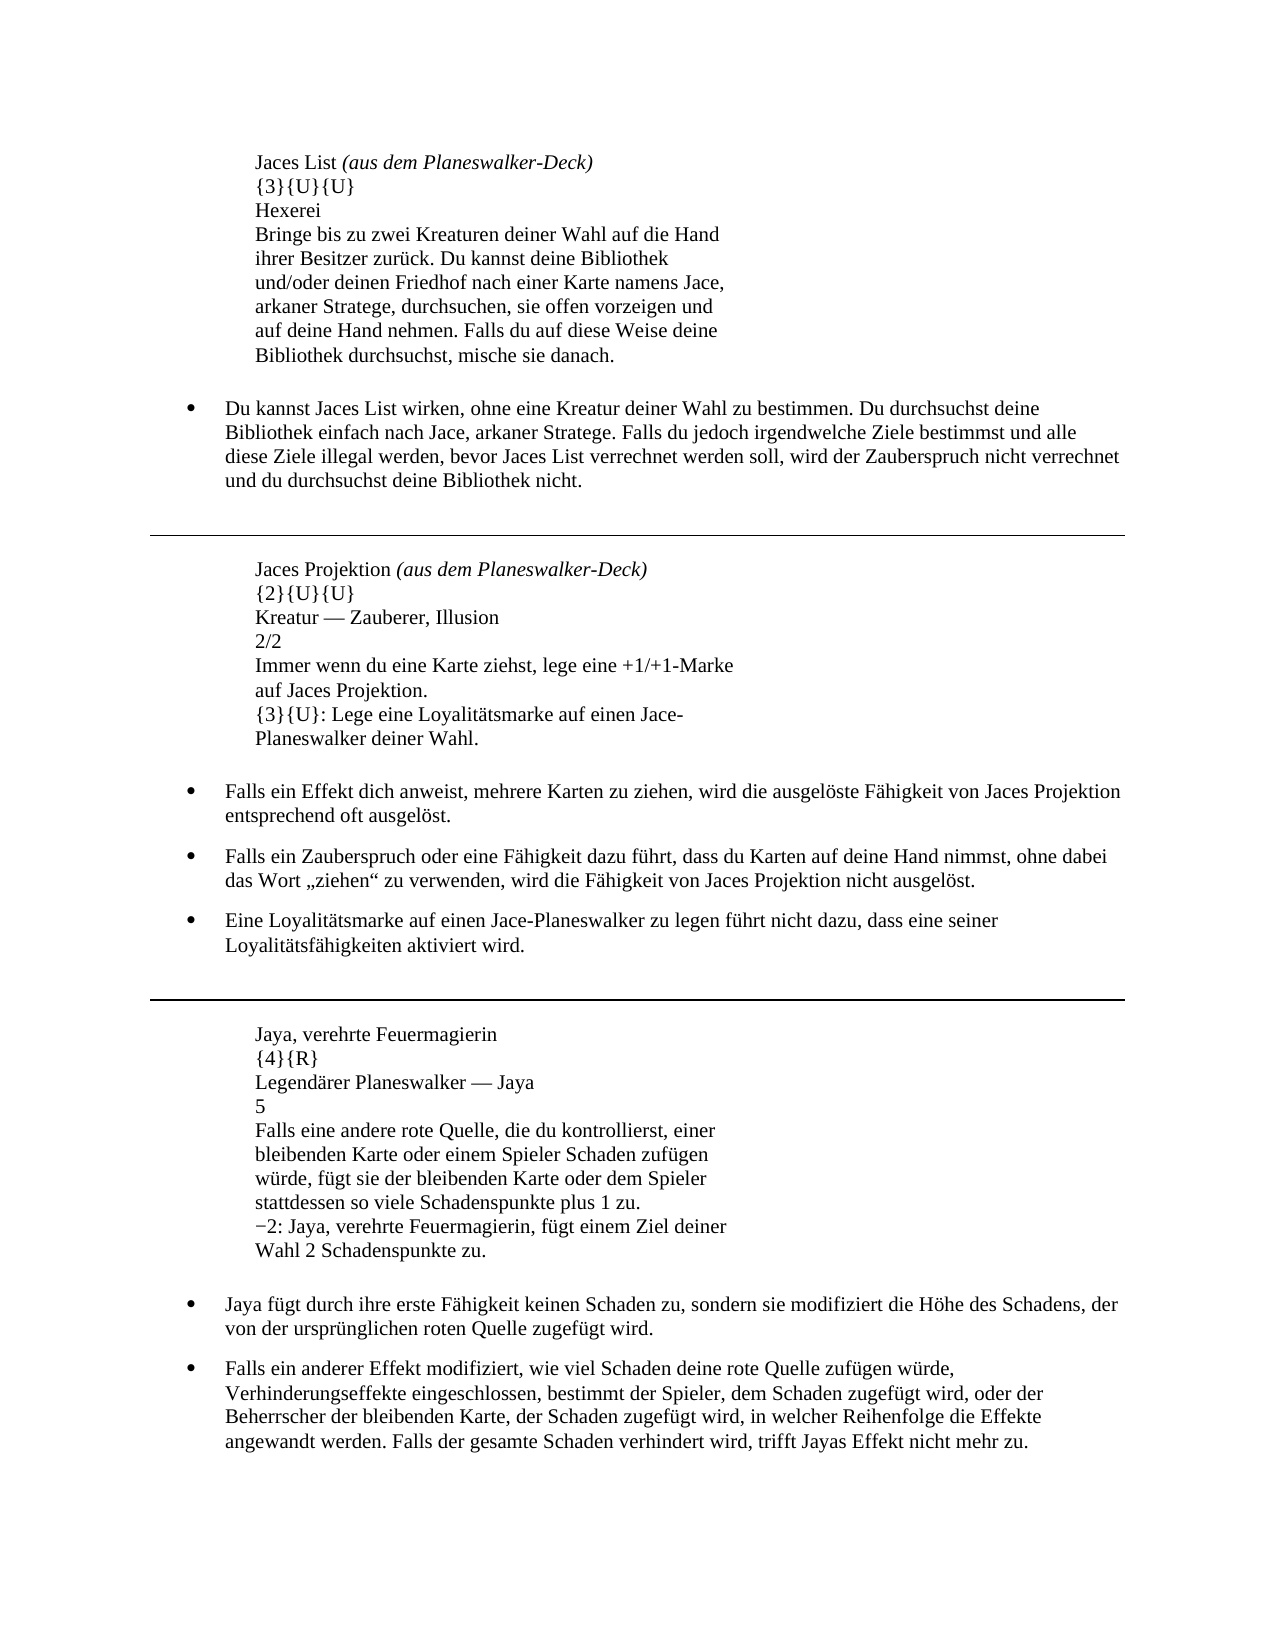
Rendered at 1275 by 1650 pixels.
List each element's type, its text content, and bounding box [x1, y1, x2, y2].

text Jaces Projektion (aus dem Planeswalker-Deck) {2}{U}{U} Kreatur — Zauberer, Illusion 2/2 Immer wenn du eine Karte ziehst, lege eine +1/+1-Marke auf Jaces Projektion. {3}{U}: Lege eine Loyalitätsmarke auf einen Jace-Planeswalker deiner Wahl. [255, 557, 735, 750]
text Jaya, verehrte Feuermagierin {4}{R} Legendärer Planeswalker — Jaya 5 Falls eine andere rote Quelle, die du kontrollierst, einer bleibenden Karte oder einem Spieler Schaden zufügen würde, fügt sie der bleibenden Karte oder dem Spieler stattdessen so viele Schadenspunkte plus 1 zu. −2: Jaya, verehrte Feuermagierin, fügt einem Ziel deiner Wahl 2 Schadenspunkte zu. [255, 1022, 735, 1262]
list Du kannst Jaces List wirken, ohne eine Kreatur deiner Wahl zu bestimmen. Du durchsuchst deine Bibliothek einfach nach Jace, arkaner Stratege. Falls du jedoch irgendwelche Ziele bestimmst und alle diese Ziele illegal werden, bevor Jaces List verrechnet werden soll, wird der Zauberspruch nicht verrechnet und du durchsuchst deine Bibliothek nicht. [187, 396, 1125, 492]
list Jaya fügt durch ihre erste Fähigkeit keinen Schaden zu, sondern sie modifiziert die Höhe des Schadens, der von der ursprünglichen roten Quelle zugefügt wird. [187, 1292, 1125, 1340]
list Falls ein Effekt dich anweist, mehrere Karten zu ziehen, wird die ausgelöste Fähigkeit von Jaces Projektion entsprechend oft ausgelöst. [187, 779, 1125, 827]
list Eine Loyalitätsmarke auf einen Jace-Planeswalker zu legen führt nicht dazu, dass eine seiner Loyalitätsfähigkeiten aktiviert wird. [187, 908, 1125, 957]
text Jaces List (aus dem Planeswalker-Deck) {3}{U}{U} Hexerei Bringe bis zu zwei Kreaturen deiner Wahl auf die Hand ihrer Besitzer zurück. Du kannst deine Bibliothek und/oder deinen Friedhof nach einer Karte namens Jace, arkaner Stratege, durchsuchen, sie offen vorzeigen und auf deine Hand nehmen. Falls du auf diese Weise deine Bibliothek durchsuchst, mische sie danach. [255, 150, 735, 367]
list Falls ein anderer Effekt modifiziert, wie viel Schaden deine rote Quelle zufügen würde, Verhinderungseffekte eingeschlossen, bestimmt der Spieler, dem Schaden zugefügt wird, oder der Beherrscher der bleibenden Karte, der Schaden zugefügt wird, in welcher Reihenfolge die Effekte angewandt werden. Falls der gesamte Schaden verhindert wird, trifft Jayas Effekt nicht mehr zu. [187, 1356, 1125, 1453]
list Falls ein Zauberspruch oder eine Fähigkeit dazu führt, dass du Karten auf deine Hand nimmst, ohne dabei das Wort „ziehen“ zu verwenden, wird die Fähigkeit von Jaces Projektion nicht ausgelöst. [187, 844, 1125, 892]
